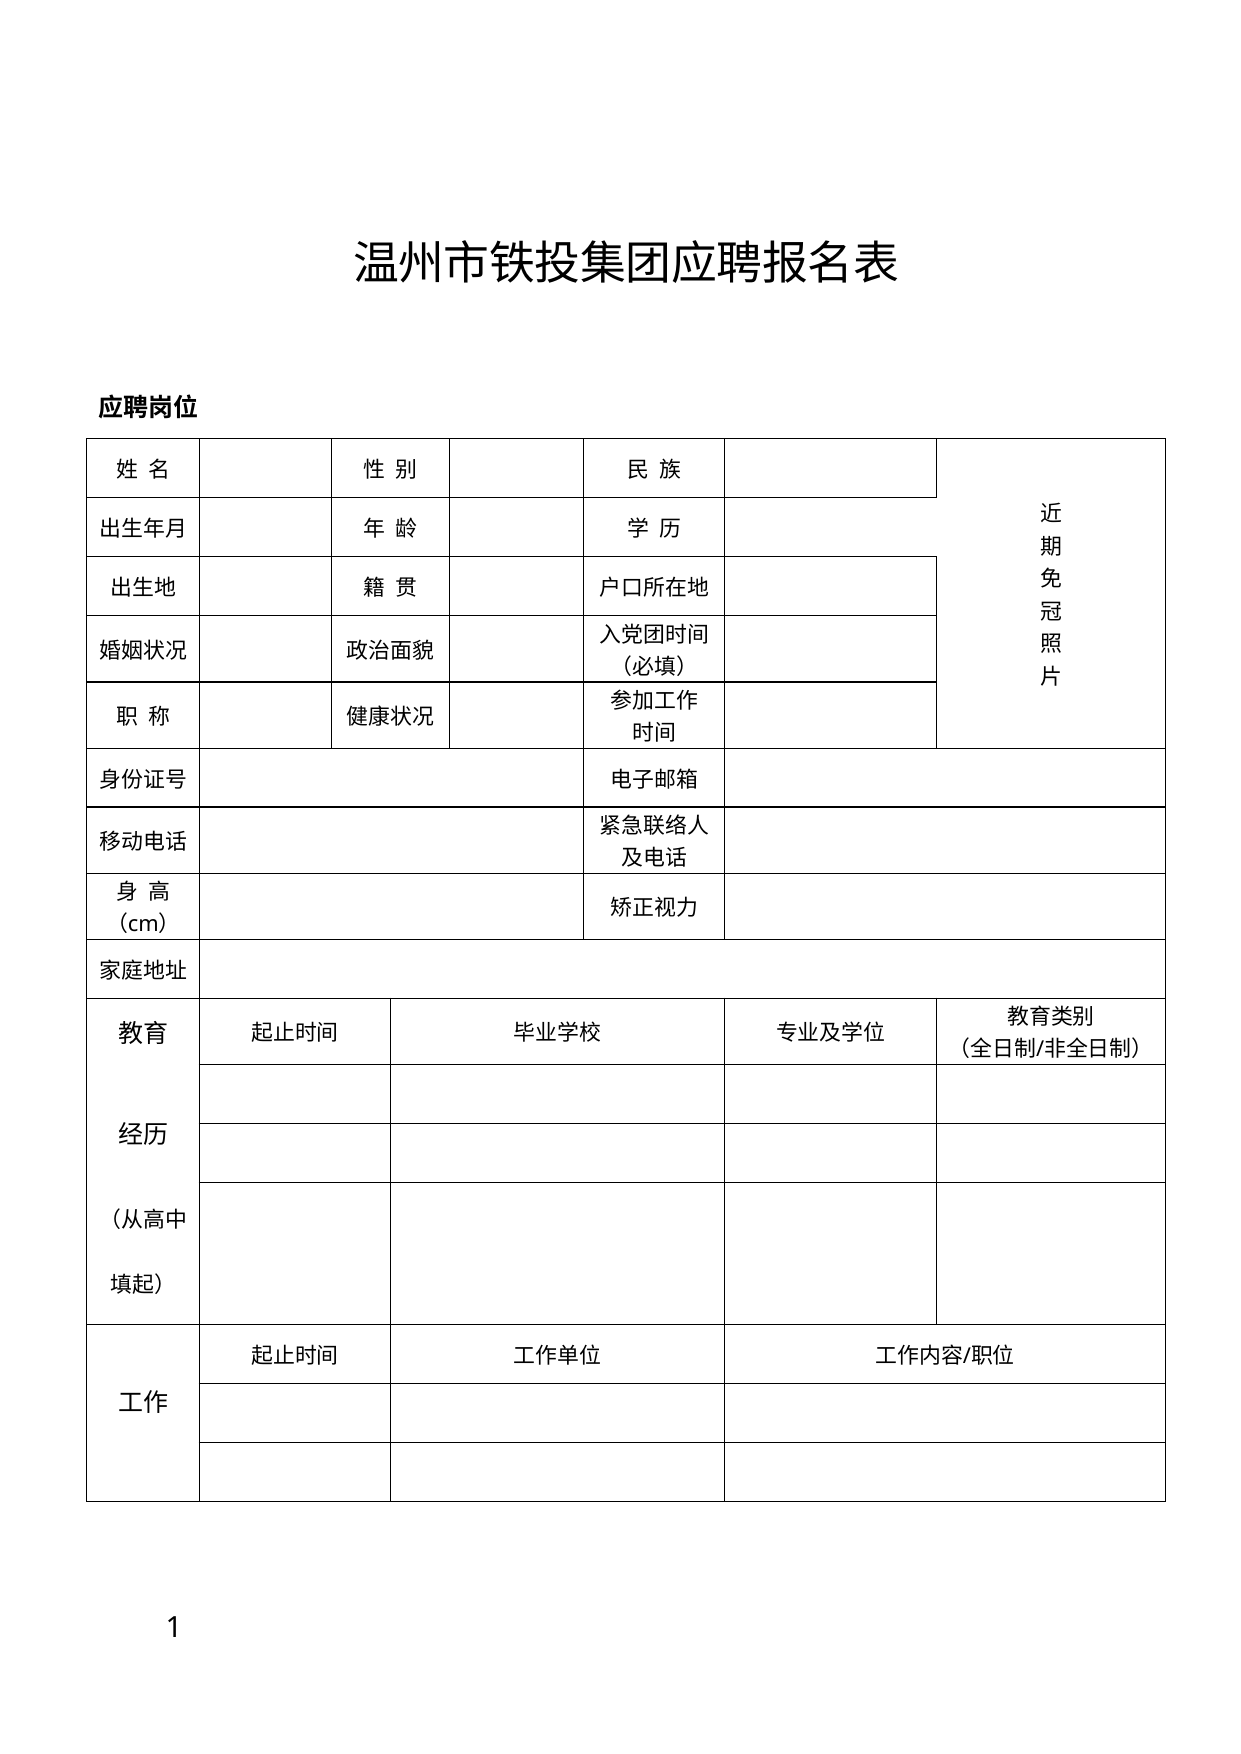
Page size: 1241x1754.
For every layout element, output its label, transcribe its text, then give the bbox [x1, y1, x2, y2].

table_cell 姓 名 [87, 439, 199, 497]
table_cell [391, 1124, 724, 1182]
table_cell [391, 1443, 724, 1501]
table_cell 户口所在地 [584, 557, 724, 615]
table_cell [200, 1443, 390, 1501]
table_cell 移动电话 [87, 808, 199, 872]
table_cell [200, 498, 331, 556]
table_cell 工作单位 [391, 1325, 724, 1383]
table_cell [937, 1124, 1165, 1182]
table_cell 籍 贯 [332, 557, 449, 615]
table_cell 健康状况 [332, 683, 449, 747]
table_cell [200, 940, 1165, 998]
table_cell [725, 616, 936, 681]
table_cell 紧急联络人及电话 [584, 808, 724, 872]
table_cell [200, 808, 583, 872]
table_cell [725, 498, 936, 556]
table_cell 政治面貌 [332, 616, 449, 681]
table_cell 性 别 [332, 439, 449, 497]
table_cell 工作 经历 (实习 经历) [87, 1325, 199, 1501]
table_cell 毕业学校 [391, 999, 724, 1064]
table_cell [450, 439, 583, 497]
table_cell 教育类别 （全日制/非全日制） [937, 999, 1165, 1064]
table_cell 参加工作 时间 [584, 683, 724, 747]
table_cell 近 期 免 冠 照 片 [936, 439, 1165, 747]
table_cell [200, 557, 331, 615]
table_cell 矫正视力 [584, 874, 724, 938]
table_cell 教育 经历 （从高中填起） [87, 999, 199, 1324]
table_cell 职 称 [87, 683, 199, 747]
table_cell [937, 1065, 1165, 1123]
table_cell [391, 1384, 724, 1442]
table_cell 身份证号 [87, 749, 199, 806]
table_cell [200, 616, 331, 681]
table_cell [391, 1183, 724, 1324]
table_cell [200, 1384, 390, 1442]
table_cell 出生地 [87, 557, 199, 615]
table_cell 身 高 （cm） [87, 874, 199, 938]
table_cell [937, 1183, 1165, 1324]
table_cell [200, 1124, 390, 1182]
table_cell 年 龄 [332, 498, 449, 556]
table_cell 电子邮箱 [584, 749, 724, 806]
table_cell [200, 749, 583, 806]
table_cell 出生年月 [87, 498, 199, 556]
table_cell [725, 749, 1165, 806]
table_cell [725, 683, 936, 747]
table_cell [450, 683, 583, 747]
table_cell [725, 1124, 936, 1182]
table_cell 起止时间 [200, 1325, 390, 1383]
table_cell [725, 1183, 936, 1324]
table_cell [200, 683, 331, 747]
table_cell 专业及学位 [725, 999, 936, 1064]
table_cell [200, 1065, 390, 1123]
table_cell [725, 1065, 936, 1123]
table_cell 工作内容/职位 [725, 1325, 1165, 1383]
table_cell [200, 874, 583, 938]
table_cell [725, 1384, 1165, 1442]
table_cell 家庭地址 [87, 940, 199, 998]
table_cell [725, 808, 1165, 872]
table_cell [200, 439, 331, 497]
table_cell [200, 1183, 390, 1324]
table_cell [725, 557, 936, 615]
table_cell 起止时间 [200, 999, 390, 1064]
table_cell 入党团时间 （必填） [584, 616, 724, 681]
table_cell [725, 1443, 1165, 1501]
table_cell [725, 439, 936, 497]
table_cell [450, 616, 583, 681]
table_cell 民 族 [584, 439, 724, 497]
table_cell [450, 498, 583, 556]
table_header 温州市铁投集团应聘报名表 应聘岗位 [87, 211, 1165, 438]
table_cell [450, 557, 583, 615]
table_cell 学 历 [584, 498, 724, 556]
table_cell 婚姻状况 [87, 616, 199, 681]
table_cell [725, 874, 1165, 938]
table_cell [391, 1065, 724, 1123]
